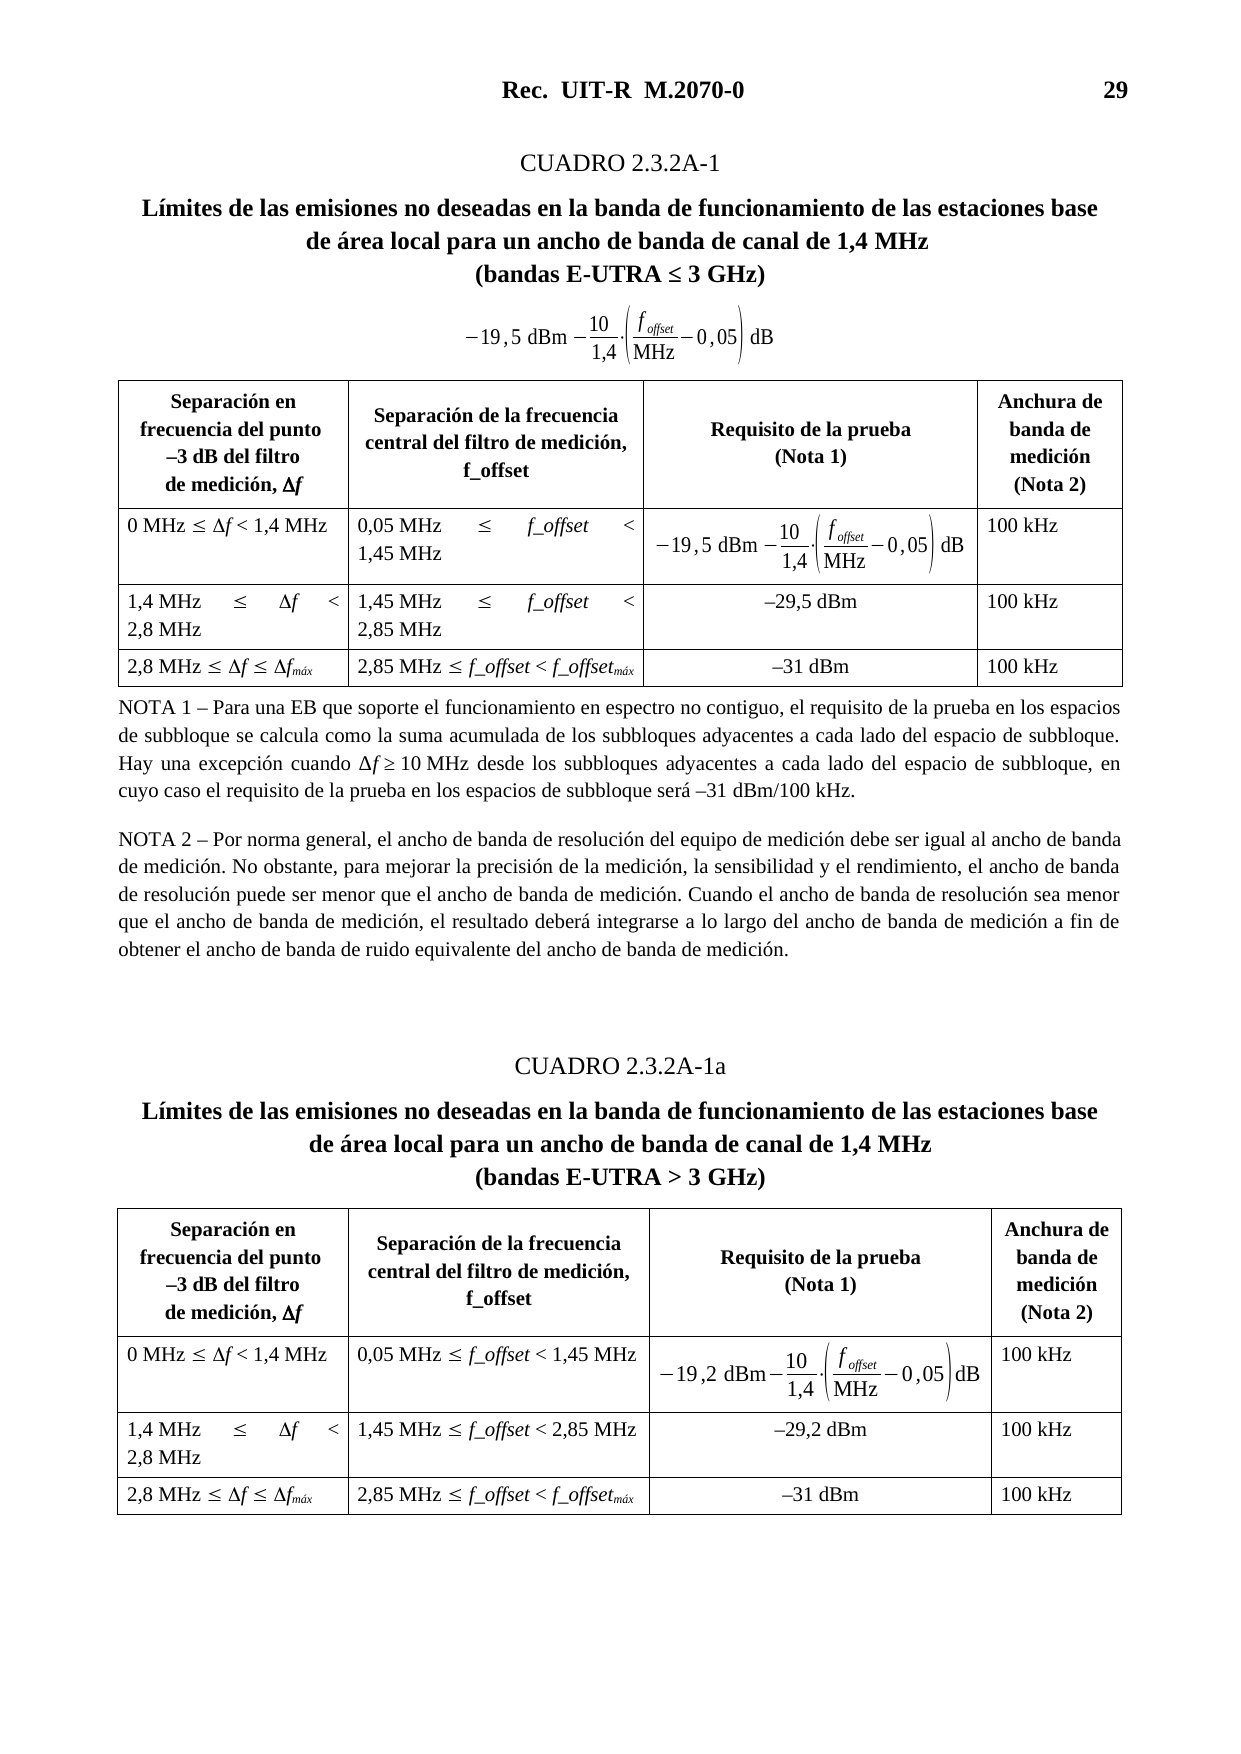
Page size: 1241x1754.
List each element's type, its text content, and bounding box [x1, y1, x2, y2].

table_header Separación en frecuencia del punto –3 dB del filtro de medición, f [119, 381, 348, 508]
table_cell –31 dBm [650, 1478, 991, 1514]
table_cell –31 dBm [644, 650, 977, 686]
table_cell 100 kHz [992, 1413, 1121, 1477]
table_cell 100 kHz [978, 585, 1122, 648]
title Límites de las emisiones no deseadas en la banda de funcionamiento de las estaciones base de área local para un ancho de banda de canal de 1,4 MHz (bandas E-UTRA ≤ 3 GHz) [118, 193, 1122, 288]
title Límites de las emisiones no deseadas en la banda de funcionamiento de las estaciones base de área local para un ancho de banda de canal de 1,4 MHz (bandas E-UTRA > 3 GHz) [118, 1096, 1122, 1191]
table_header Separación de la frecuencia central del filtro de medición, f_offset [349, 1209, 649, 1336]
table_cell 0,05 MHz f_offset < 1,45 MHz [349, 1337, 649, 1412]
table_header Separación de la frecuencia central del filtro de medición, f_offset [349, 381, 643, 508]
table_cell –29,5 dBm [644, 585, 977, 648]
table_cell 0,05 MHz f_offset < 1,45 MHz [349, 509, 643, 584]
table_header Separación en frecuencia del punto –3 dB del filtro de medición, f [118, 1209, 348, 1336]
table_cell 2,85 MHz f_offset < f_offsetmáx [349, 650, 643, 686]
table_cell [650, 1337, 991, 1412]
table_cell 100 kHz [978, 509, 1122, 584]
table_cell 100 kHz [992, 1337, 1121, 1412]
table_cell 2,8 MHz f fmáx [119, 650, 348, 686]
text CUADRO 2.3.2A-1 [118, 148, 1122, 176]
table_cell 100 kHz [992, 1478, 1121, 1514]
table_cell 100 kHz [978, 650, 1122, 686]
table_cell [644, 509, 977, 584]
table_cell 2,85 MHz f_offset < f_offsetmáx [349, 1478, 649, 1514]
table_cell 1,45 MHz f_offset < 2,85 MHz [349, 585, 643, 648]
table_header Requisito de la prueba (Nota 1) [644, 381, 977, 508]
table_cell 0 MHz f < 1,4 MHz [119, 509, 348, 584]
table_cell –29,2 dBm [650, 1413, 991, 1477]
table_cell 1,4 MHz f < 2,8 MHz [119, 585, 348, 648]
table_header Anchura de banda de medición (Nota 2) [978, 381, 1122, 508]
table_cell 0 MHz f < 1,4 MHz [118, 1337, 348, 1412]
table_cell 2,8 MHz f fmáx [118, 1478, 348, 1514]
table_cell 1,4 MHz f < 2,8 MHz [118, 1413, 348, 1477]
table_cell NOTA 1 – Para una EB que soporte el funcionamiento en espectro no contiguo, el requisito de la prueba en los espacios de subbloque se calcula como la suma acumulada de los subbloques adyacentes a cada lado del espacio de subbloque. Hay una excepción cuando Δf ≥ 10 MHz desde los subbloques adyacentes a cada lado del espacio de subbloque, en cuyo caso el requisito de la prueba en los espacios de subbloque será –31 dBm/100 kHz. NOTA 2 – Por norma general, el ancho de banda de resolución del equipo de medición debe ser igual al ancho de banda de medición. No obstante, para mejorar la precisión de la medición, la sensibilidad y el rendimiento, el ancho de banda de resolución puede ser menor que el ancho de banda de medición. Cuando el ancho de banda de resolución sea menor que el ancho de banda de medición, el resultado deberá integrarse a lo largo del ancho de banda de medición a fin de obtener el ancho de banda de ruido equivalente del ancho de banda de medición. [118, 687, 1122, 986]
text CUADRO 2.3.2A-1a [118, 1051, 1122, 1079]
table_cell 1,45 MHz f_offset < 2,85 MHz [349, 1413, 649, 1477]
table_header Requisito de la prueba (Nota 1) [650, 1209, 991, 1336]
table_header Anchura de banda de medición (Nota 2) [992, 1209, 1121, 1336]
